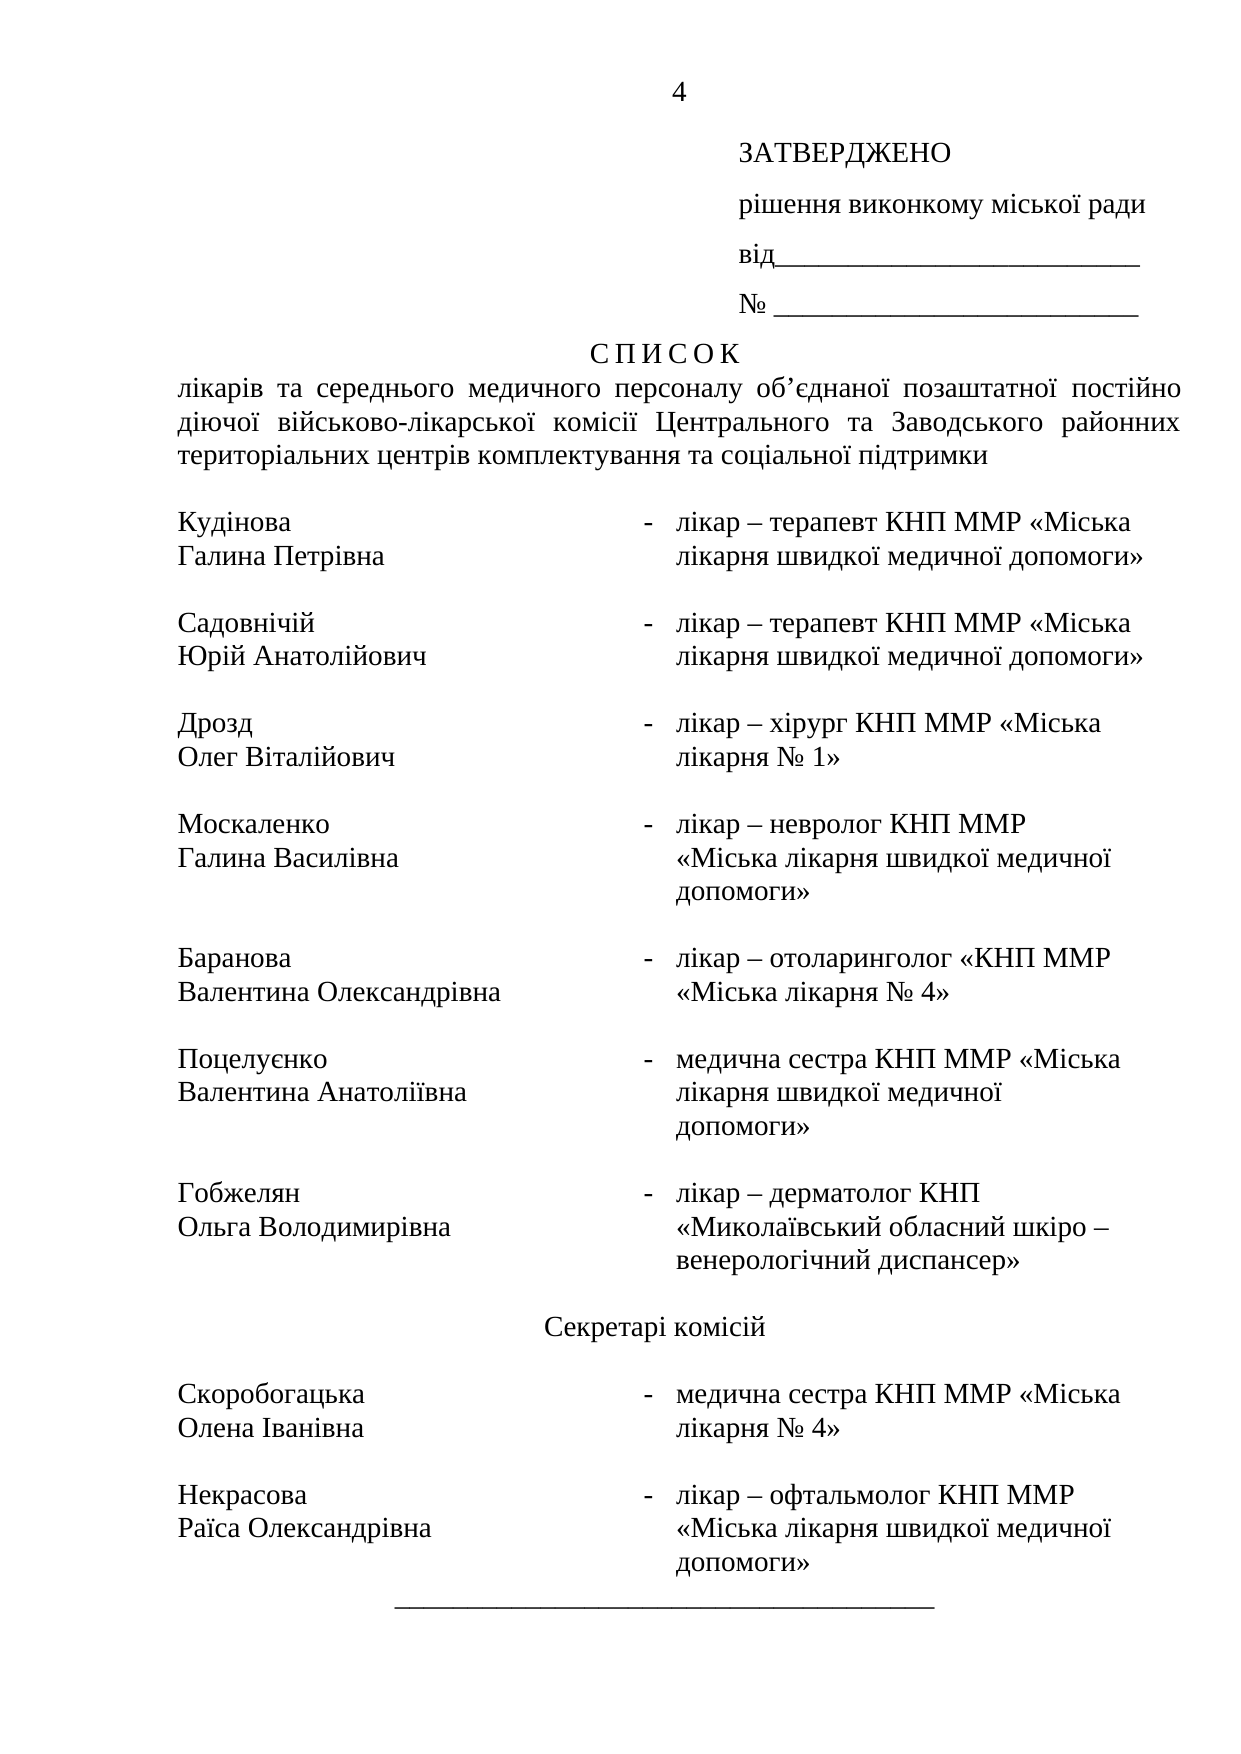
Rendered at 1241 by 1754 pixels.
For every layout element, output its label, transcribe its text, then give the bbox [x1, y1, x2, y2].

text СПИСОК [177, 337, 1152, 370]
table_cell медична сестра КНП ММР «Міська лікарня № 4» [665, 1376, 1173, 1477]
table_cell медична сестра КНП ММР «Міська лікарня швидкої медичної допомоги» [665, 1041, 1173, 1175]
table_header Кудінова Галина Петрівна [166, 504, 632, 605]
table_cell - [632, 1477, 664, 1578]
table_cell лікар – отоларинголог «КНП ММР «Міська лікарня № 4» [665, 940, 1173, 1041]
table_cell лікар – офтальмолог КНП ММР «Міська лікарня швидкої медичної допомоги» [665, 1477, 1173, 1578]
table_cell Гобжелян Ольга Володимирівна [166, 1175, 632, 1309]
text від_________________________ [738, 236, 1152, 269]
table_cell - [632, 605, 664, 706]
table_cell лікар – дерматолог КНП «Миколаївський обласний шкіро – венерологічний диспансер» [665, 1175, 1173, 1309]
table_cell Скоробогацька Олена Іванівна [166, 1376, 632, 1477]
text рішення виконкому міської ради [738, 186, 1152, 219]
table_cell лікар – невролог КНП ММР «Міська лікарня швидкої медичної допомоги» [665, 806, 1173, 940]
table_header - [632, 504, 664, 605]
table_cell Садовнічій Юрій Анатолійович [166, 605, 632, 706]
text лікарів та середнього медичного персоналу об’єднаної позаштатної постійно діючої військово-лікарської комісії Центрального та Заводського районних територіальних центрів комплектування та соціальної підтримки [177, 370, 1181, 471]
text _____________________________________ [177, 1578, 1152, 1611]
table_cell - [632, 706, 664, 806]
table_cell Некрасова Раїса Олександрівна [166, 1477, 632, 1578]
text ЗАТВЕРДЖЕНО [738, 135, 1152, 169]
table_cell Москаленко Галина Василівна [166, 806, 632, 940]
table_cell лікар – хірург КНП ММР «Міська лікарня № 1» [665, 706, 1173, 806]
table_cell - [632, 1041, 664, 1175]
table_cell лікар – терапевт КНП ММР «Міська лікарня швидкої медичної допомоги» [665, 605, 1173, 706]
table_cell - [632, 1175, 664, 1309]
table_cell Дрозд Олег Віталійович [166, 706, 632, 806]
table_header лікар – терапевт КНП ММР «Міська лікарня швидкої медичної допомоги» [665, 504, 1173, 605]
table_cell Баранова Валентина Олександрівна [166, 940, 632, 1041]
table_cell - [632, 806, 664, 940]
table_cell - [632, 940, 664, 1041]
text № _________________________ [738, 286, 1152, 320]
table_cell Поцелуєнко Валентина Анатоліївна [166, 1041, 632, 1175]
table_cell Секретарі комісій [166, 1309, 1173, 1376]
table_cell - [632, 1376, 664, 1477]
